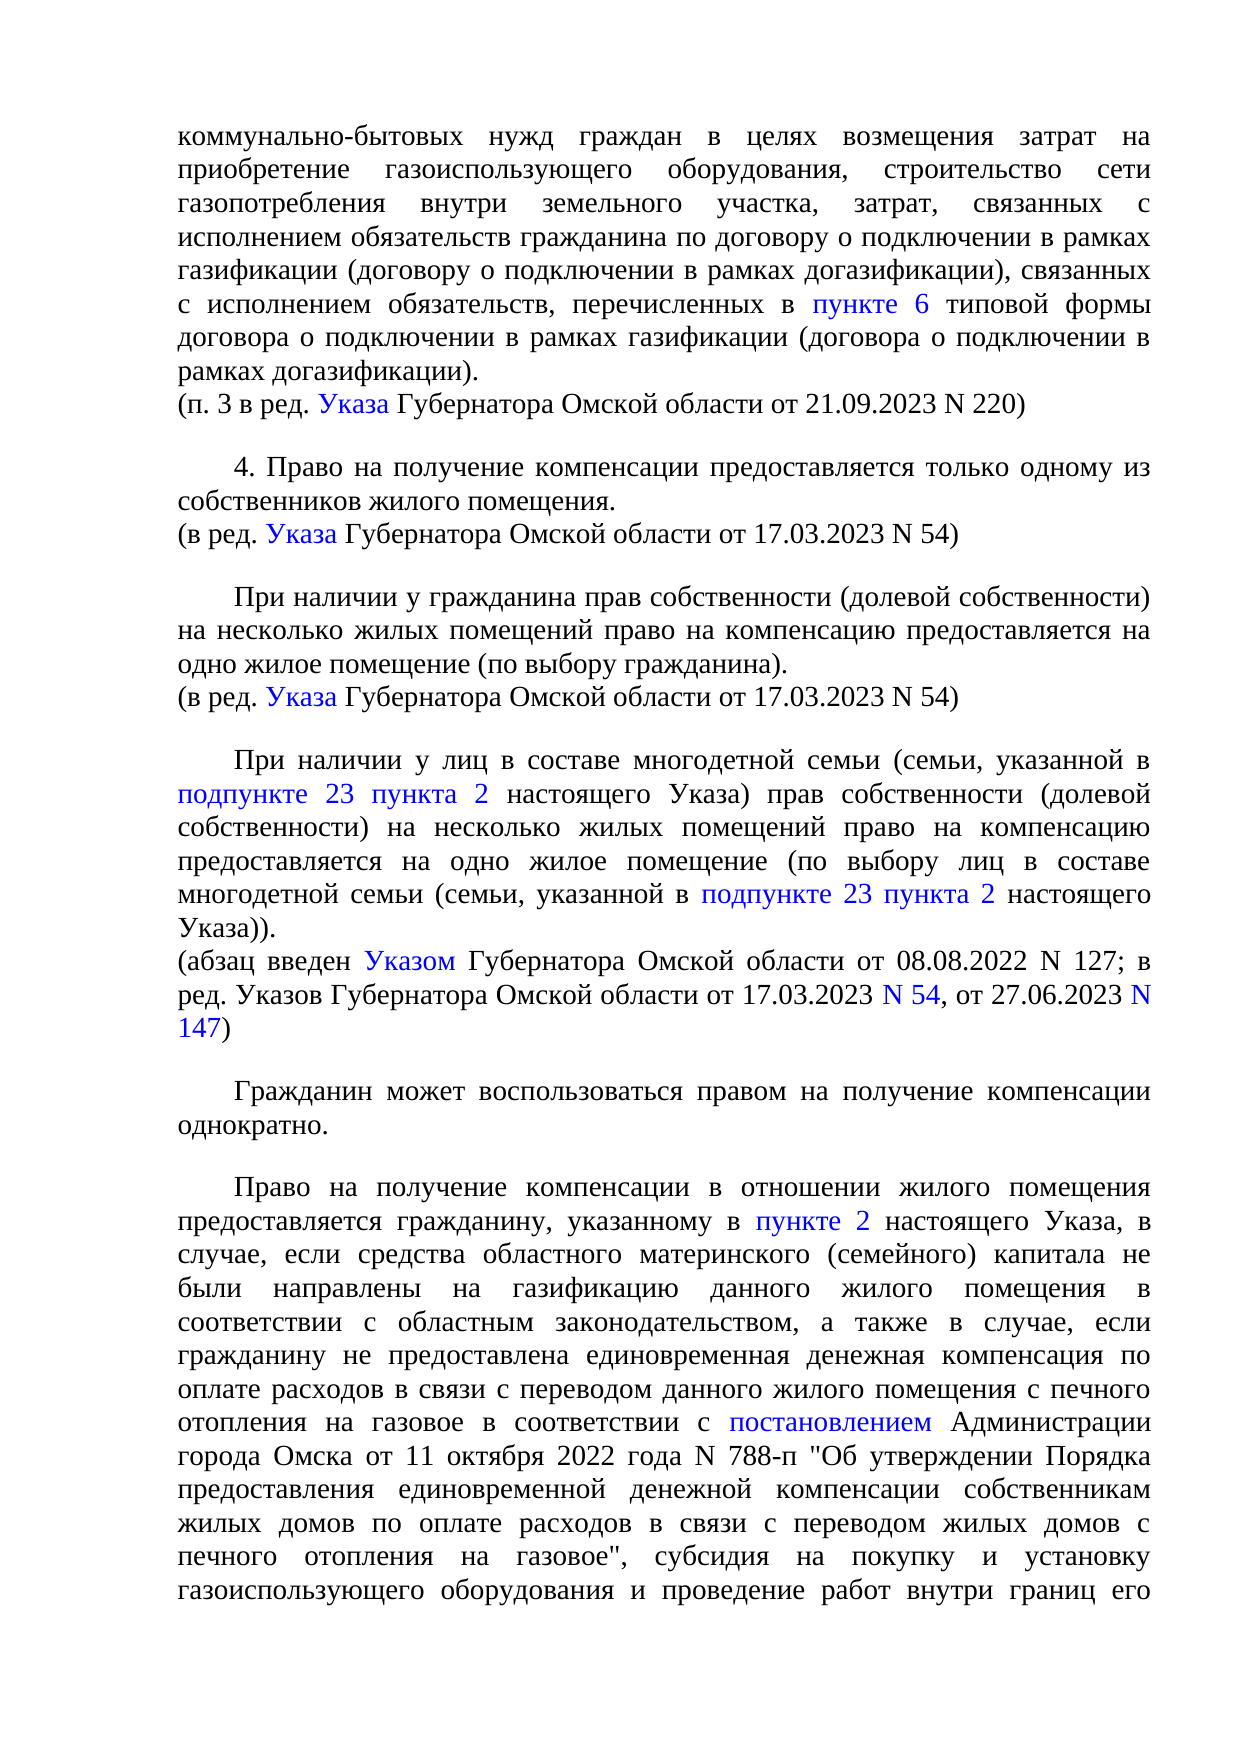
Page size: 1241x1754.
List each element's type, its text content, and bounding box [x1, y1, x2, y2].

text Гражданин может воспользоваться правом на получение компенсации однократно. [177, 1073, 1152, 1140]
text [177, 1169, 1152, 1606]
text (в ред. Указа Губернатора Омской области от 17.03.2023 N 54) [177, 516, 1152, 550]
text (в ред. Указа Губернатора Омской области от 17.03.2023 N 54) [177, 679, 1152, 713]
text 4. Право на получение компенсации предоставляется только одному из собственников жилого помещения. [177, 449, 1152, 516]
text (п. 3 в ред. Указа Губернатора Омской области от 21.09.2023 N 220) [177, 386, 1152, 420]
text (абзац введен Указом Губернатора Омской области от 08.08.2022 N 127; в ред. Указов Губернатора Омской области от 17.03.2023 N 54, от 27.06.2023 N 147) [177, 943, 1152, 1044]
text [177, 118, 1152, 386]
text При наличии у гражданина прав собственности (долевой собственности) на несколько жилых помещений право на компенсацию предоставляется на одно жилое помещение (по выбору гражданина). [177, 579, 1152, 679]
text При наличии у лиц в составе многодетной семьи (семьи, указанной в подпункте 23 пункта 2 настоящего Указа) прав собственности (долевой собственности) на несколько жилых помещений право на компенсацию предоставляется на одно жилое помещение (по выбору лиц в составе многодетной семьи (семьи, указанной в подпункте 23 пункта 2 настоящего Указа)). [177, 742, 1152, 943]
